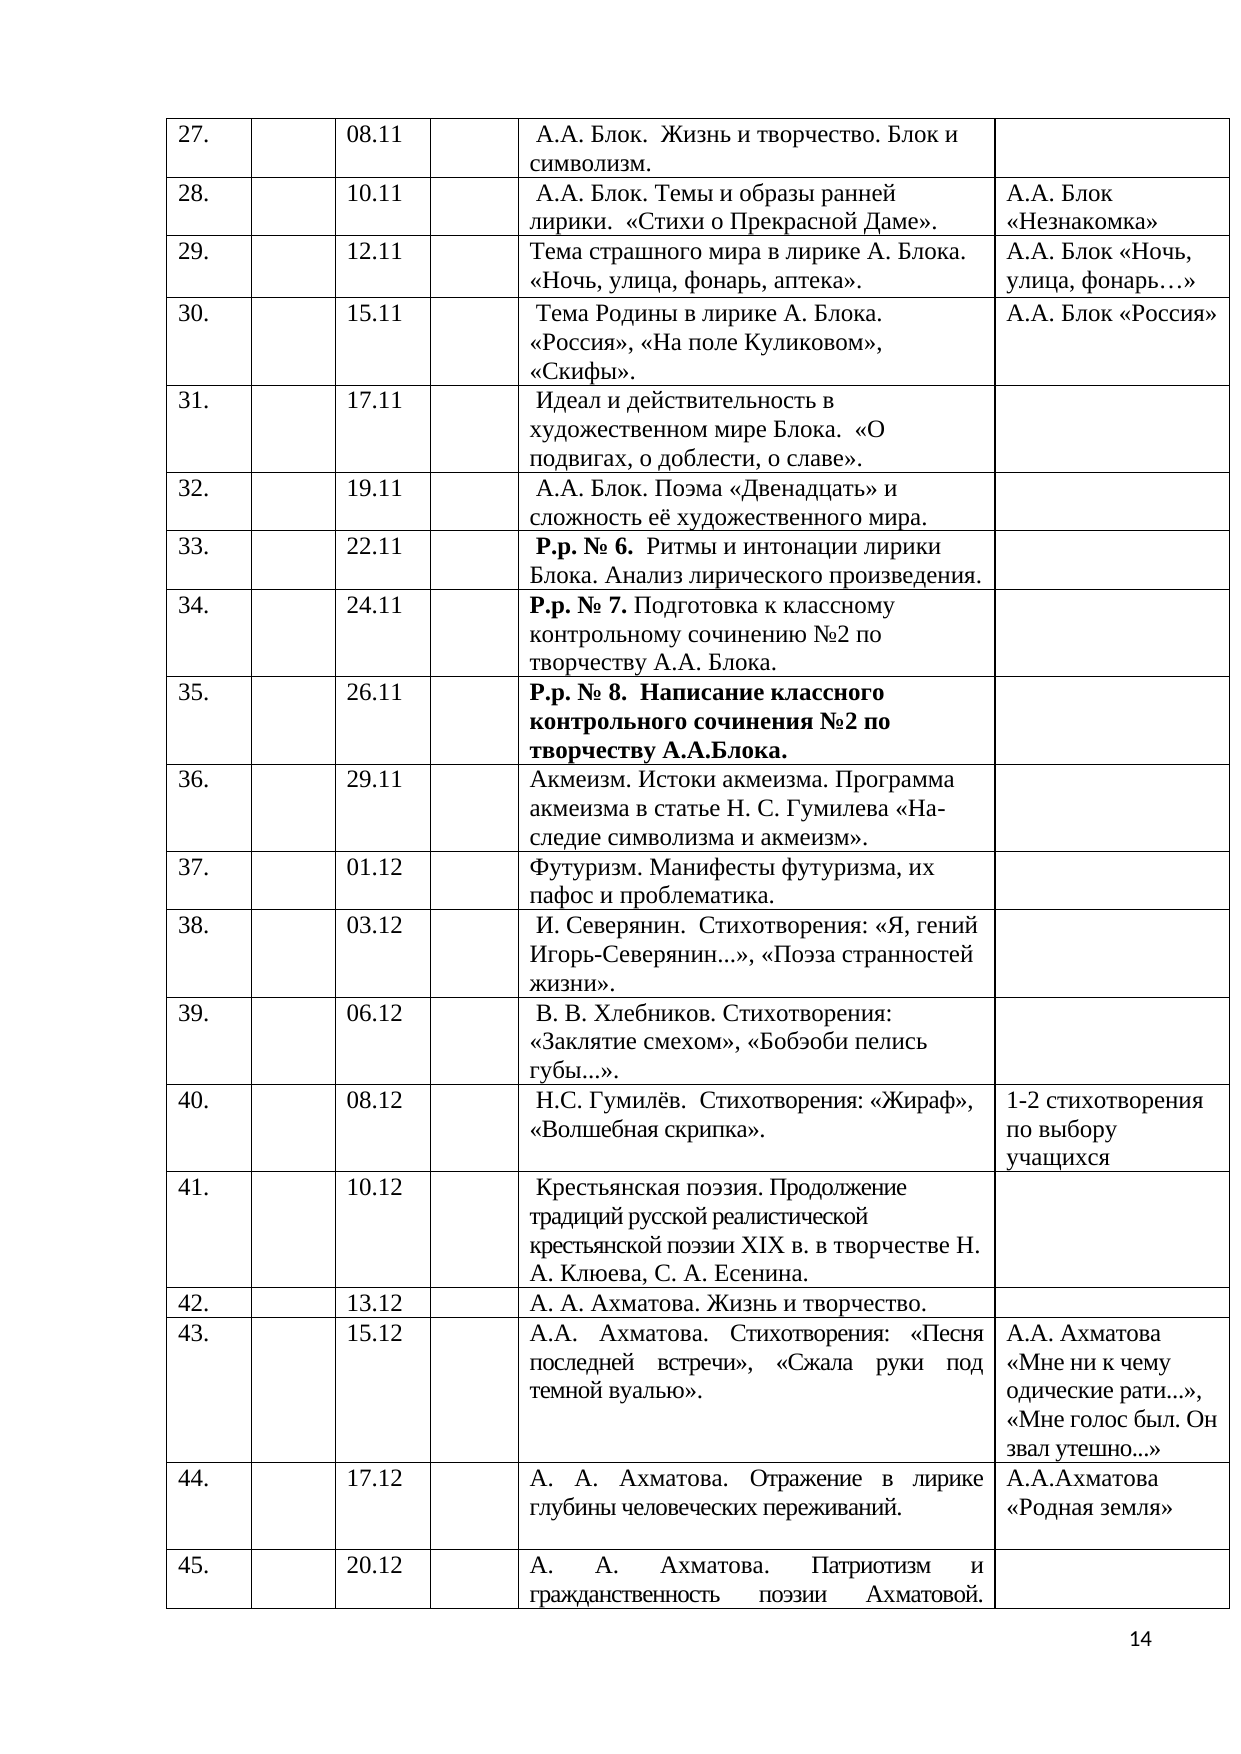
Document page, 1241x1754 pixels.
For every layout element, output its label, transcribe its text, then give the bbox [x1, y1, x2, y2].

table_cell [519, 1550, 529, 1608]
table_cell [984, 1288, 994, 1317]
table_cell [252, 236, 335, 297]
table_cell 17.12 [336, 1463, 430, 1549]
table_cell 10.12 [336, 1172, 430, 1287]
table_cell [252, 1085, 335, 1171]
table_cell 43. [167, 1318, 251, 1462]
table_cell 29.11 [336, 765, 430, 851]
table_cell 40. [167, 1085, 251, 1171]
table_cell [996, 531, 1229, 589]
table_cell 31. [167, 386, 251, 472]
table_cell [252, 852, 335, 909]
table_cell 38. [167, 910, 251, 997]
table_cell 42. [167, 1288, 251, 1317]
table_cell 35. [167, 677, 251, 763]
table_cell Тема Родины в лирике А. Блока. «Россия», «На поле Куликовом», «Скифы». [519, 298, 994, 384]
table_cell [996, 1172, 1229, 1287]
table_cell [996, 386, 1229, 472]
table_cell 08.12 [336, 1085, 430, 1171]
table_cell [431, 1085, 518, 1171]
table_cell 36. [167, 765, 251, 851]
table_cell 15.11 [336, 298, 430, 384]
table_cell [431, 910, 518, 997]
table_cell [252, 473, 335, 530]
table_cell 34. [167, 590, 251, 676]
table_cell [252, 765, 335, 851]
table_cell 10.11 [336, 178, 430, 235]
table_cell [996, 852, 1229, 909]
table_cell Р.р. № 8. Написание классного контрольного сочинения №2 по творчеству А.А.Блока. [519, 677, 994, 763]
table_cell 01.12 [336, 852, 430, 909]
table_cell 45. [167, 1550, 251, 1608]
table_cell [996, 765, 1229, 851]
table_cell И. Северянин. Стихотворения: «Я, гений Игорь-Северянин...», «Поэза странностей жизни». [519, 910, 994, 997]
table_cell А.А. Блок. Жизнь и творчество. Блок и символизм. [519, 119, 994, 177]
table_cell 39. [167, 998, 251, 1084]
table_cell [996, 677, 1229, 763]
table_cell [996, 473, 1229, 530]
table_cell 06.12 [336, 998, 430, 1084]
table_cell [252, 998, 335, 1084]
table_cell [252, 298, 335, 384]
table_cell А. А. Ахматова. Отражение в лирике глубины человеческих переживаний. [519, 1463, 994, 1549]
table_cell 41. [167, 1172, 251, 1287]
table_cell [252, 1172, 335, 1287]
table_cell [431, 473, 518, 530]
table_cell [431, 178, 518, 235]
table_cell [996, 1288, 1229, 1317]
table_cell [431, 677, 518, 763]
table_cell А.А. Блок «Россия» [996, 298, 1229, 384]
table_cell [252, 677, 335, 763]
table_cell 03.12 [336, 910, 430, 997]
table_cell [252, 1318, 335, 1462]
table_cell 12.11 [336, 236, 430, 297]
table_cell 22.11 [336, 531, 430, 589]
table_cell Р.р. № 6. Ритмы и интонации лирики Блока. Анализ лирического произведения. [519, 531, 994, 589]
table_cell [431, 298, 518, 384]
table_cell 24.11 [336, 590, 430, 676]
table_cell [252, 119, 335, 177]
table_cell 13.12 [336, 1288, 430, 1317]
table_cell [431, 531, 518, 589]
table_cell 37. [167, 852, 251, 909]
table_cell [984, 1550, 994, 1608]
table_cell 26.11 [336, 677, 430, 763]
table_cell А.А. Блок. Темы и образы ранней лирики. «Стихи о Прекрасной Даме». [519, 178, 994, 235]
table_cell В. В. Хлебников. Стихотворения: «Заклятие смехом», «Бобэоби пелись губы...». [519, 998, 994, 1084]
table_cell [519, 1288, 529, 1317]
table_cell [252, 178, 335, 235]
table_cell 29. [167, 236, 251, 297]
table_cell [252, 1550, 335, 1608]
table_cell 1-2 стихотворения по выбору учащихся [996, 1085, 1229, 1171]
table_cell [431, 1288, 518, 1317]
table_cell А.А. Блок «Ночь, улица, фонарь…» [996, 236, 1229, 297]
table_cell [996, 910, 1229, 997]
table_cell [996, 1550, 1229, 1608]
table_cell 32. [167, 473, 251, 530]
table_cell 20.12 [336, 1550, 430, 1608]
table_cell [431, 1172, 518, 1287]
table_cell [431, 119, 518, 177]
table_cell [431, 1318, 518, 1462]
table_cell [996, 998, 1229, 1084]
table_cell 30. [167, 298, 251, 384]
table_cell Крестьянская поэзия. Продолжение традиций русской реалистической крестьянской поэзии XIX в. в творчестве Н. А. Клюева, С. А. Есенина. [519, 1172, 994, 1287]
table_cell Н.С. Гумилёв. Стихотворения: «Жираф», «Волшебная скрипка». [519, 1085, 994, 1171]
table_cell Тема страшного мира в лирике А. Блока. «Ночь, улица, фонарь, аптека». [519, 236, 994, 297]
table_cell Акмеизм. Истоки акмеизма. Программа акмеизма в статье Н. С. Гумилева «Наследие символизма и акмеизм». [519, 765, 994, 851]
table_cell [996, 119, 1229, 177]
table_cell [252, 590, 335, 676]
table_cell А.А. Ахматова «Мне ни к чему одические рати...», «Мне голос был. Он звал утешно...» [996, 1318, 1229, 1462]
table_cell А.А. Блок «Незнакомка» [996, 178, 1229, 235]
table_cell Футуризм. Манифесты футуризма, их пафос и проблематика. [519, 852, 994, 909]
table_cell [431, 1550, 518, 1608]
table_cell А.А.Ахматова «Родная земля» [996, 1463, 1229, 1549]
table_cell [431, 998, 518, 1084]
table_cell Р.р. № 7. Подготовка к классному контрольному сочинению №2 по творчеству А.А. Блока. [519, 590, 994, 676]
table_cell [252, 1288, 335, 1317]
table_cell [252, 910, 335, 997]
table_cell 33. [167, 531, 251, 589]
table_cell [431, 1463, 518, 1549]
table_cell [996, 590, 1229, 676]
table_cell [431, 236, 518, 297]
table_cell 27. [167, 119, 251, 177]
table_cell 19.11 [336, 473, 430, 530]
table_cell [252, 1463, 335, 1549]
table_cell [431, 852, 518, 909]
table_cell [431, 386, 518, 472]
table_cell 15.12 [336, 1318, 430, 1462]
table_cell [252, 531, 335, 589]
table_cell [252, 386, 335, 472]
table_cell 44. [167, 1463, 251, 1549]
table_cell 17.11 [336, 386, 430, 472]
table_cell 08.11 [336, 119, 430, 177]
table_cell [431, 590, 518, 676]
table_cell [431, 765, 518, 851]
table_cell Идеал и действительность в художественном мире Блока. «О подвигах, о доблести, о славе». [519, 386, 994, 472]
table_cell А.А. Блок. Поэма «Двенадцать» и сложность её художественного мира. [519, 473, 994, 530]
table_cell 28. [167, 178, 251, 235]
table_cell А.А. Ахматова. Стихотворения: «Песня последней встречи», «Сжала руки под темной вуалью». [519, 1318, 994, 1462]
